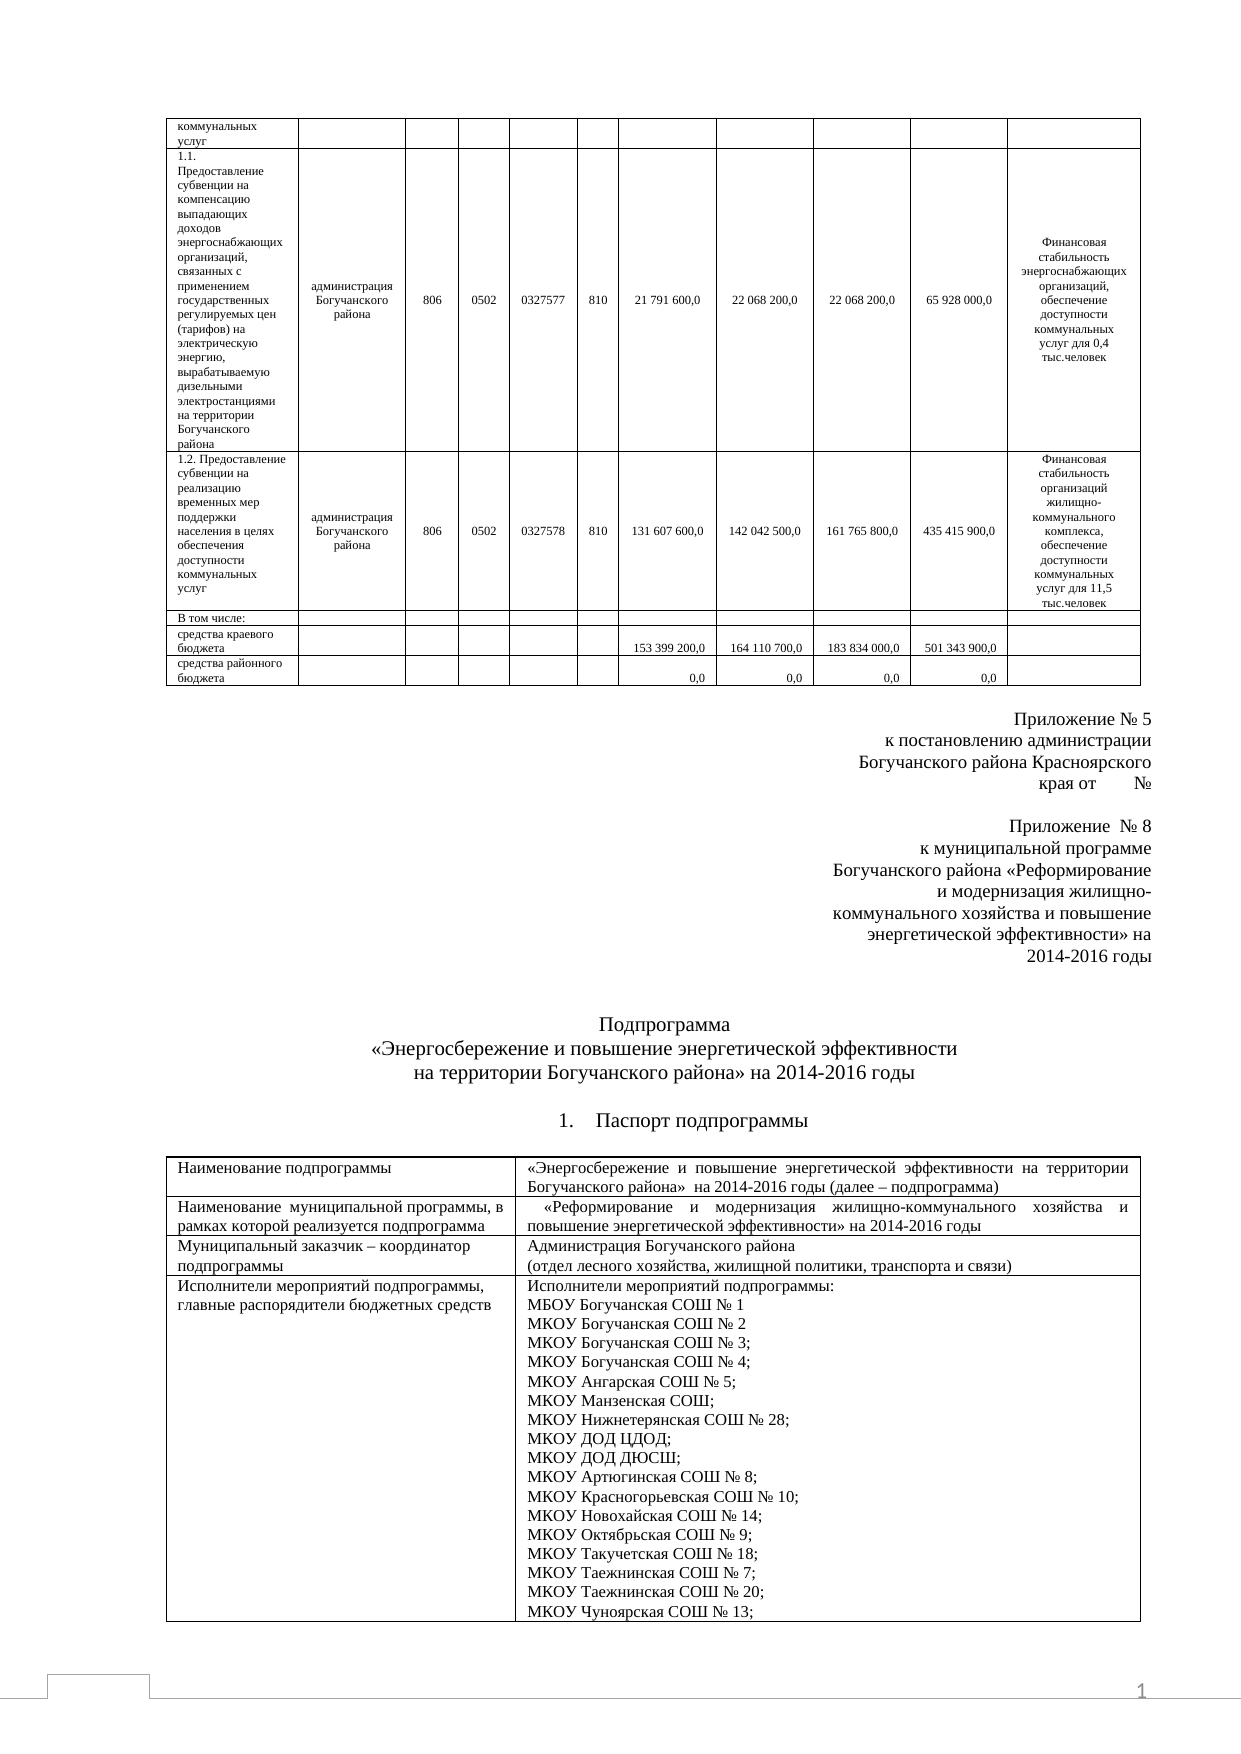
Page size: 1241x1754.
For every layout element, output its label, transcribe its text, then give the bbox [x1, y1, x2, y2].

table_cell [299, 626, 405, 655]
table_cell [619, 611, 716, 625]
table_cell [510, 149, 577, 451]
text Приложение № 8 [753, 815, 1152, 837]
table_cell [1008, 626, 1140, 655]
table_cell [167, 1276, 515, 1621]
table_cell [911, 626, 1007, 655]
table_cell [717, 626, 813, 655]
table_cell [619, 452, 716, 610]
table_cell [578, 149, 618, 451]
text Приложение № 5 [177, 708, 1152, 729]
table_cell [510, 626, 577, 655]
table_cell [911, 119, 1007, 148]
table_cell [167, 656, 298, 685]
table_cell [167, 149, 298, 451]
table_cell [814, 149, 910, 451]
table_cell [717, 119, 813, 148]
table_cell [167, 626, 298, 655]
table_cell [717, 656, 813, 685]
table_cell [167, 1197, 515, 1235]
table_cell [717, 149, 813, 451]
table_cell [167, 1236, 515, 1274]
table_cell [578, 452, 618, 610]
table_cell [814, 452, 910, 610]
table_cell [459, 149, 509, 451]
text к постановлению администрации Богучанского района Красноярского края от № [827, 729, 1152, 794]
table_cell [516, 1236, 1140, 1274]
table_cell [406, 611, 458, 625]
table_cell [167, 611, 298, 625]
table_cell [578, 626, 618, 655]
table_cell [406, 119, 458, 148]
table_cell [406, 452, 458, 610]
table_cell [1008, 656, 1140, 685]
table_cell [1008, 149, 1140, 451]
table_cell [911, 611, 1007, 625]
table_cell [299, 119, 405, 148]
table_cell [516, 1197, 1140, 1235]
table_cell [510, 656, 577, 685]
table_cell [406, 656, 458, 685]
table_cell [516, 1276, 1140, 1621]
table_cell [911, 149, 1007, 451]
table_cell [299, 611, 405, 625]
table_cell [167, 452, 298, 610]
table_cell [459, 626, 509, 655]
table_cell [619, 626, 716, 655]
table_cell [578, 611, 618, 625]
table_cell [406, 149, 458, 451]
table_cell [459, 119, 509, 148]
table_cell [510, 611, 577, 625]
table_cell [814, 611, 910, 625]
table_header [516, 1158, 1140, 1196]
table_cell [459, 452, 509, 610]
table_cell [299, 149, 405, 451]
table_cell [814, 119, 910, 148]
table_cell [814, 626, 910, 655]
text «Энергосбережение и повышение энергетической эффективности [177, 1036, 1152, 1060]
text на территории Богучанского района» на 2014-2016 годы [177, 1060, 1152, 1084]
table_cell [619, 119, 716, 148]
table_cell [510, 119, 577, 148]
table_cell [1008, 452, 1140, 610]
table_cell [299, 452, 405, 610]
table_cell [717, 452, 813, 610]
list Паспорт подпрограммы [215, 1108, 1152, 1132]
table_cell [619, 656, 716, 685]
text Подпрограмма [177, 1012, 1152, 1036]
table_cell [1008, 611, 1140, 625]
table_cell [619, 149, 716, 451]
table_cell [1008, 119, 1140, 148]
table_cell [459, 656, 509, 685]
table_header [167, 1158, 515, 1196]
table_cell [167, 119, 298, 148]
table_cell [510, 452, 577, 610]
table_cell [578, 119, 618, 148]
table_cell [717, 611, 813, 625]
text к муниципальной программе Богучанского района «Реформирование и модернизация жилищно-коммунального хозяйства и повышение энергетической эффективности» на 2014-2016 годы [827, 837, 1152, 966]
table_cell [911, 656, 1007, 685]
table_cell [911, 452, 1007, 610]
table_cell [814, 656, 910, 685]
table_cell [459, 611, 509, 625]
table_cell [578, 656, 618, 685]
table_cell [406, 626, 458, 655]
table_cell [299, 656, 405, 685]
